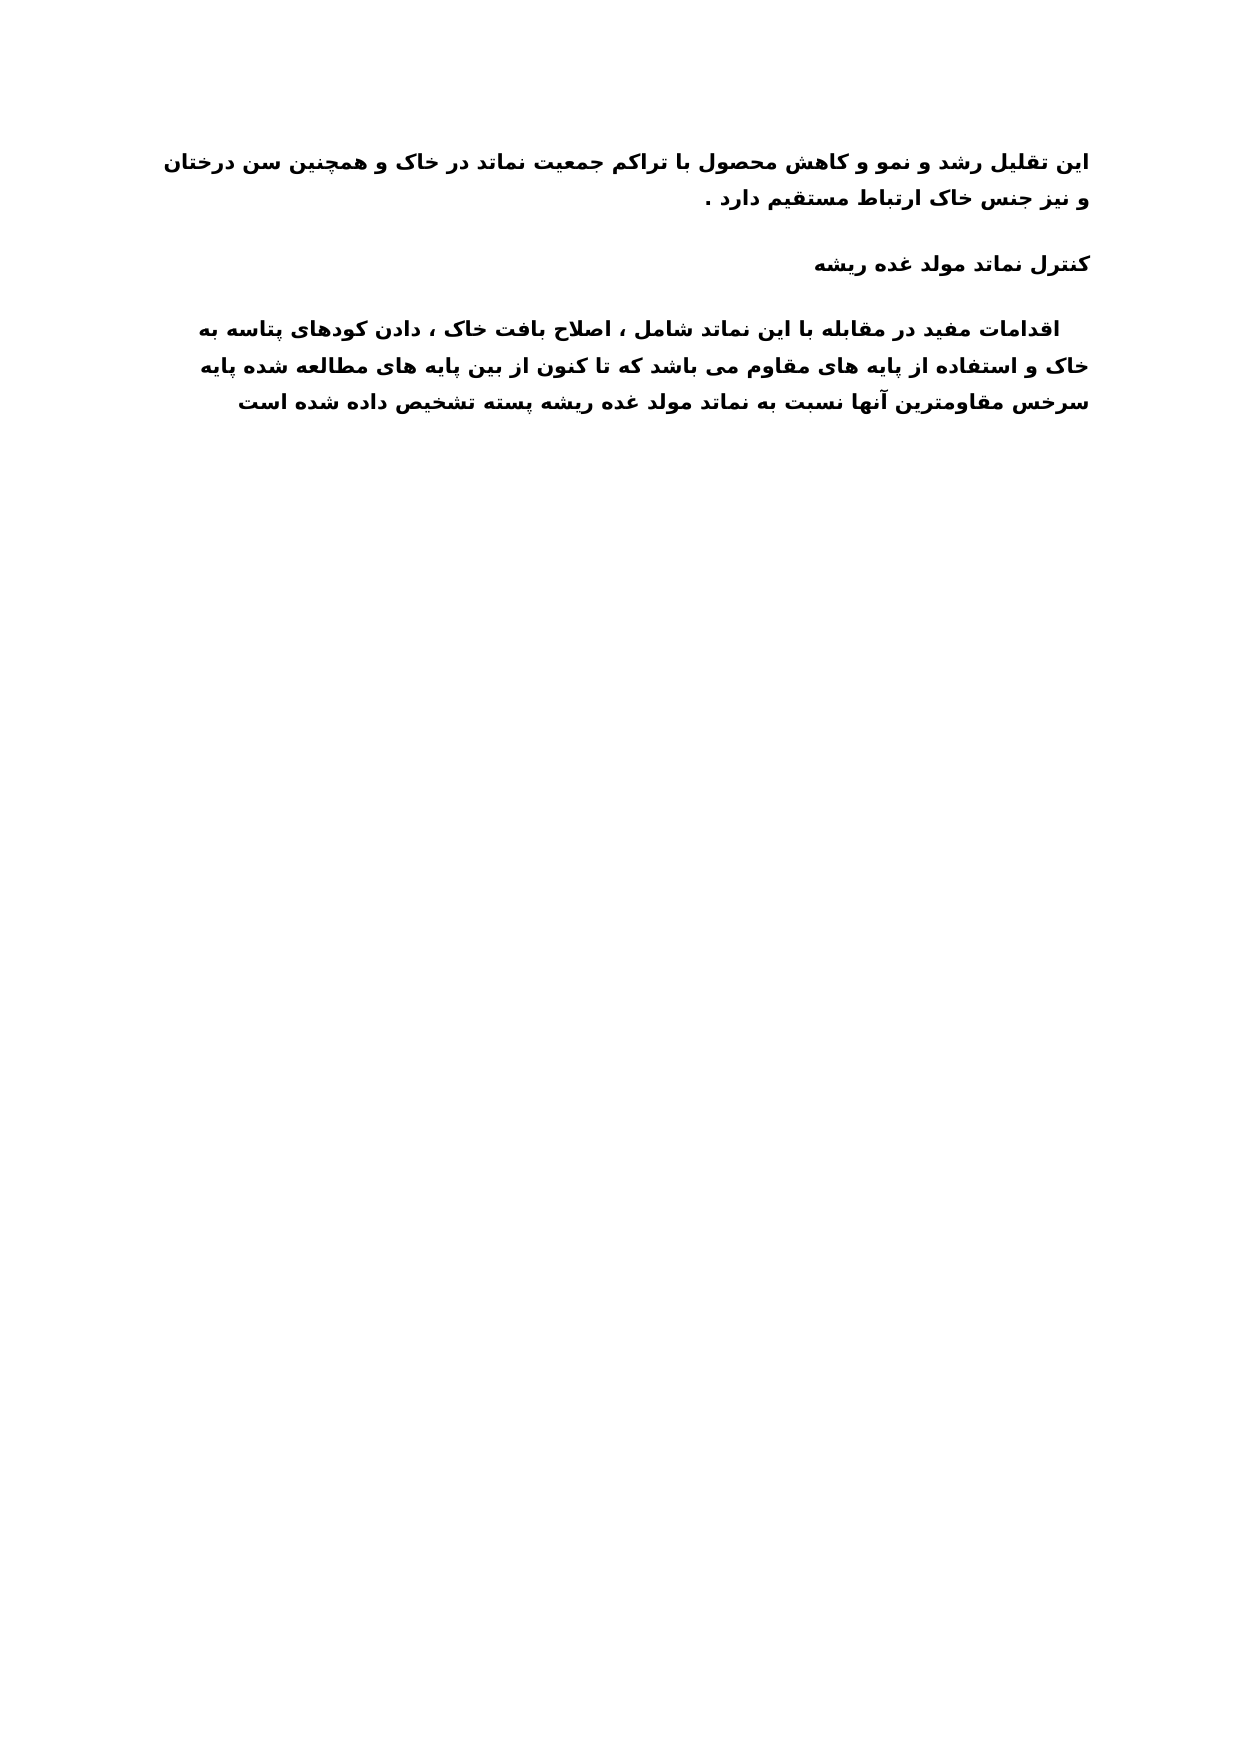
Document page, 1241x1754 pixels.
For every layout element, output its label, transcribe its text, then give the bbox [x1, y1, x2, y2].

text اقدامات مفید در مقابله با این نماتد شامل ، اصلاح بافت خاک ، دادن کودهای پتاسه به خاک و استفاده از پایه های مقاوم می باشد که تا کنون از بین پایه های مطالعه شده پایه سرخس مقاومترین آنها نسبت به نماتد مولد غده ریشه پسته تشخیص داده شده است [150, 317, 1090, 414]
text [150, 150, 1090, 211]
text کنترل نماتد مولد غده ریشه [150, 252, 1090, 276]
